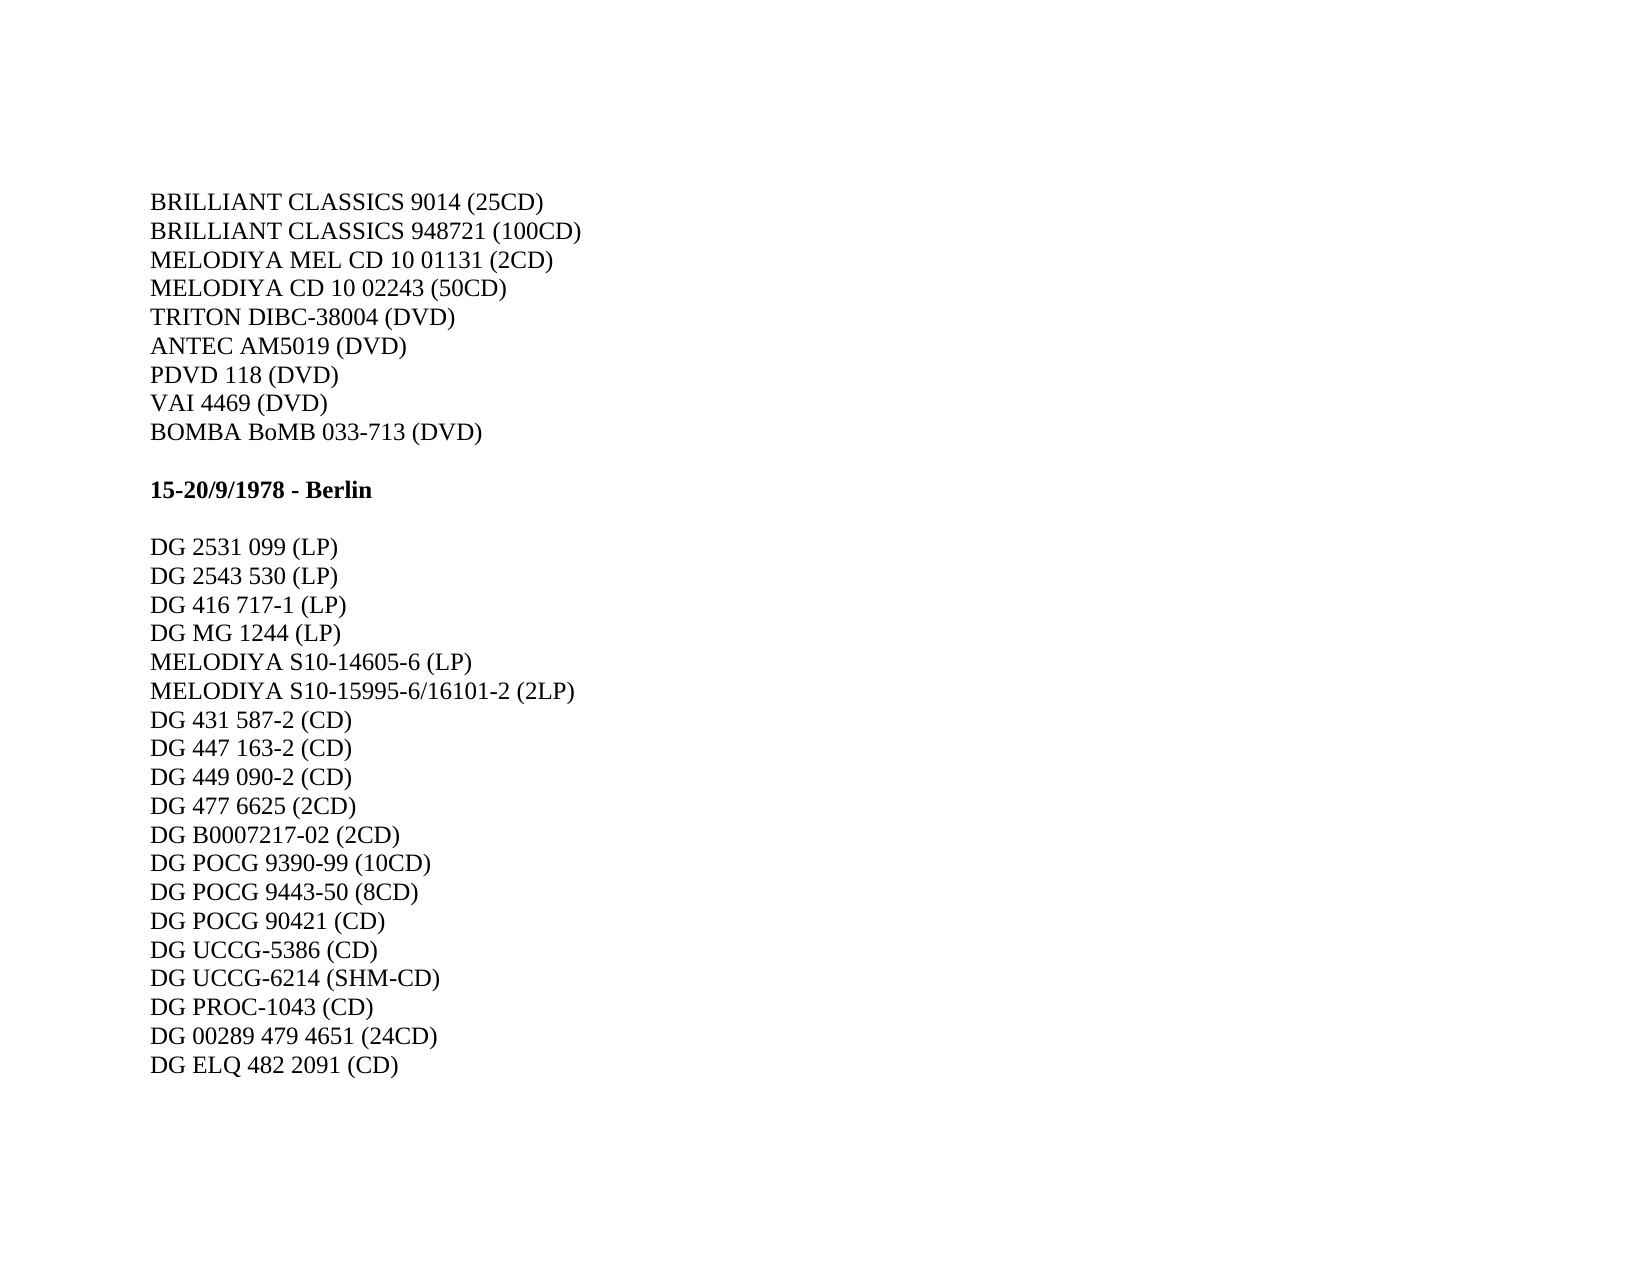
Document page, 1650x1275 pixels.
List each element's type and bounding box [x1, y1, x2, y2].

text [150, 935, 1500, 1078]
text [150, 187, 1500, 935]
